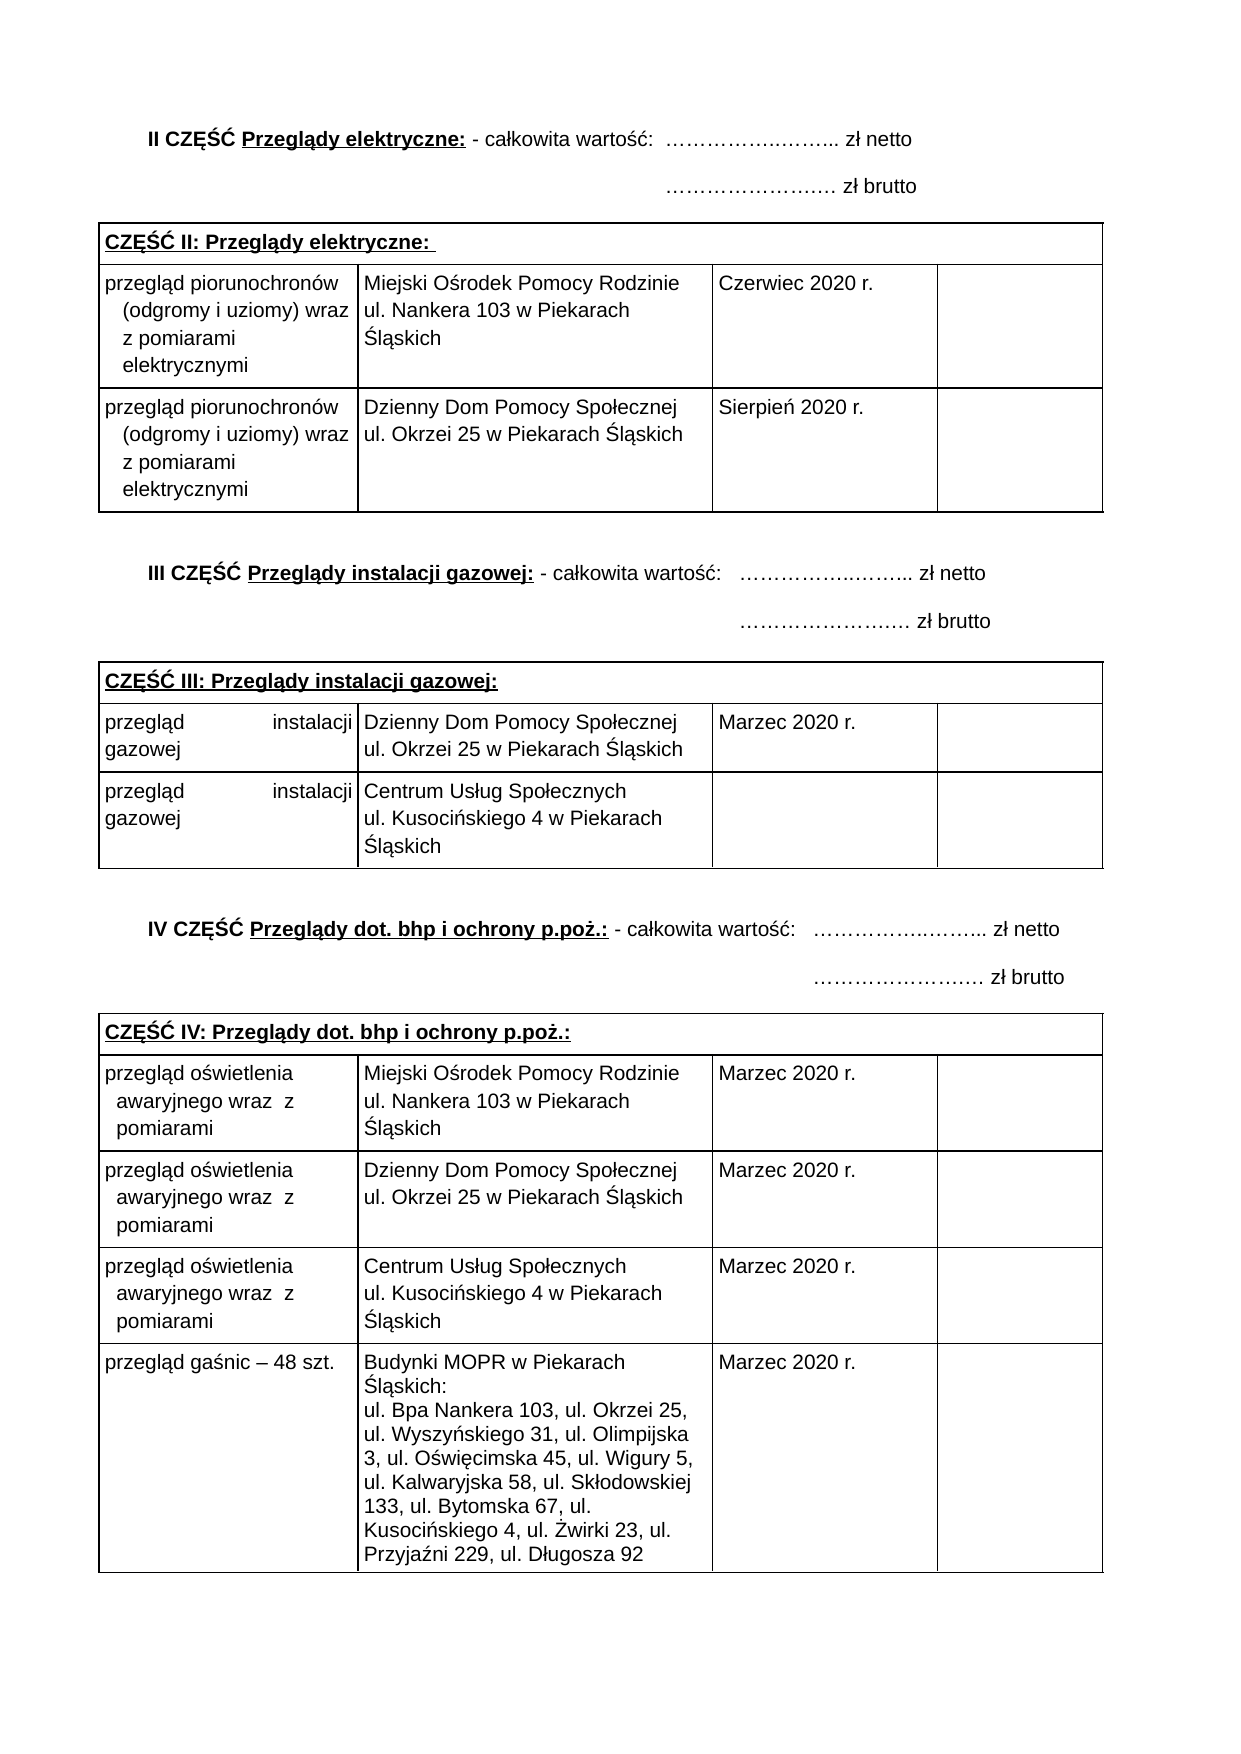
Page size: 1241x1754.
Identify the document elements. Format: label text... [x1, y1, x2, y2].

text III CZĘŚĆ Przeglądy instalacji gazowej: - całkowita wartość: ……………..……... zł netto [148, 561, 1093, 584]
table_header CZĘŚĆ IV: Przeglądy dot. bhp i ochrony p.poż.: [100, 1014, 1102, 1054]
table_cell [938, 1056, 1102, 1150]
table_cell przegląd piorunochronów (odgromy i uziomy) wraz z pomiarami elektrycznymi [100, 265, 357, 387]
text II CZĘŚĆ Przeglądy elektryczne: - całkowita wartość: ……………..……... zł netto [148, 126, 1093, 150]
table_cell Budynki MOPR w Piekarach Śląskich: ul. Bpa Nankera 103, ul. Okrzei 25, ul. Wyszyńskiego 31, ul. Olimpijska 3, ul. Oświęcimska 45, ul. Wigury 5, ul. Kalwaryjska 58, ul. Skłodowskiej 133, ul. Bytomska 67, ul. Kusocińskiego 4, ul. Żwirki 23, ul. Przyjaźni 229, ul. Długosza 92 [359, 1344, 712, 1571]
text ………………….… zł brutto [148, 608, 1093, 632]
table_cell Miejski Ośrodek Pomocy Rodzinie ul. Nankera 103 w Piekarach Śląskich [359, 1056, 712, 1150]
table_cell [359, 265, 712, 387]
table_cell Dzienny Dom Pomocy Społecznej ul. Okrzei 25 w Piekarach Śląskich [359, 1152, 712, 1246]
table_cell [938, 1344, 1102, 1571]
table_cell [713, 773, 937, 867]
table_cell Dzienny Dom Pomocy Społecznej ul. Okrzei 25 w Piekarach Śląskich [359, 704, 712, 771]
table_cell Sierpień 2020 r. [713, 389, 937, 511]
table_cell przegląd instalacji gazowej [100, 773, 357, 867]
table_cell Marzec 2020 r. [713, 1344, 937, 1571]
table_cell Czerwiec 2020 r. [713, 265, 937, 387]
table_cell [938, 704, 1102, 771]
text ………………….… zł brutto [148, 174, 1093, 198]
table_cell przegląd oświetlenia awaryjnego wraz z pomiarami [100, 1248, 357, 1343]
table_header CZĘŚĆ II: Przeglądy elektryczne: [100, 224, 1102, 263]
table_cell Centrum Usług Społecznych ul. Kusocińskiego 4 w Piekarach Śląskich [359, 1248, 712, 1343]
table_cell [938, 1248, 1102, 1343]
table_header CZĘŚĆ III: Przeglądy instalacji gazowej: [100, 663, 1102, 702]
table_cell przegląd gaśnic – 48 szt. [100, 1344, 357, 1571]
table_cell przegląd oświetlenia awaryjnego wraz z pomiarami [100, 1152, 357, 1246]
text ………………….… zł brutto [148, 965, 1093, 989]
table_cell [938, 773, 1102, 867]
text IV CZĘŚĆ Przeglądy dot. bhp i ochrony p.poż.: - całkowita wartość: ……………..……... zł netto [148, 917, 1093, 941]
table_cell przegląd piorunochronów (odgromy i uziomy) wraz z pomiarami elektrycznymi [100, 389, 357, 511]
table_cell Centrum Usług Społecznych ul. Kusocińskiego 4 w Piekarach Śląskich [359, 773, 712, 867]
table_cell [938, 265, 1102, 387]
table_cell Marzec 2020 r. [713, 1056, 937, 1150]
table_cell Marzec 2020 r. [713, 1248, 937, 1343]
table_cell przegląd instalacji gazowej [100, 704, 357, 771]
table_cell Marzec 2020 r. [713, 704, 937, 771]
table_cell Dzienny Dom Pomocy Społecznej ul. Okrzei 25 w Piekarach Śląskich [359, 389, 712, 511]
table_cell przegląd oświetlenia awaryjnego wraz z pomiarami [100, 1056, 357, 1150]
table_cell Marzec 2020 r. [713, 1152, 937, 1246]
table_cell [938, 1152, 1102, 1246]
table_cell [938, 389, 1102, 511]
